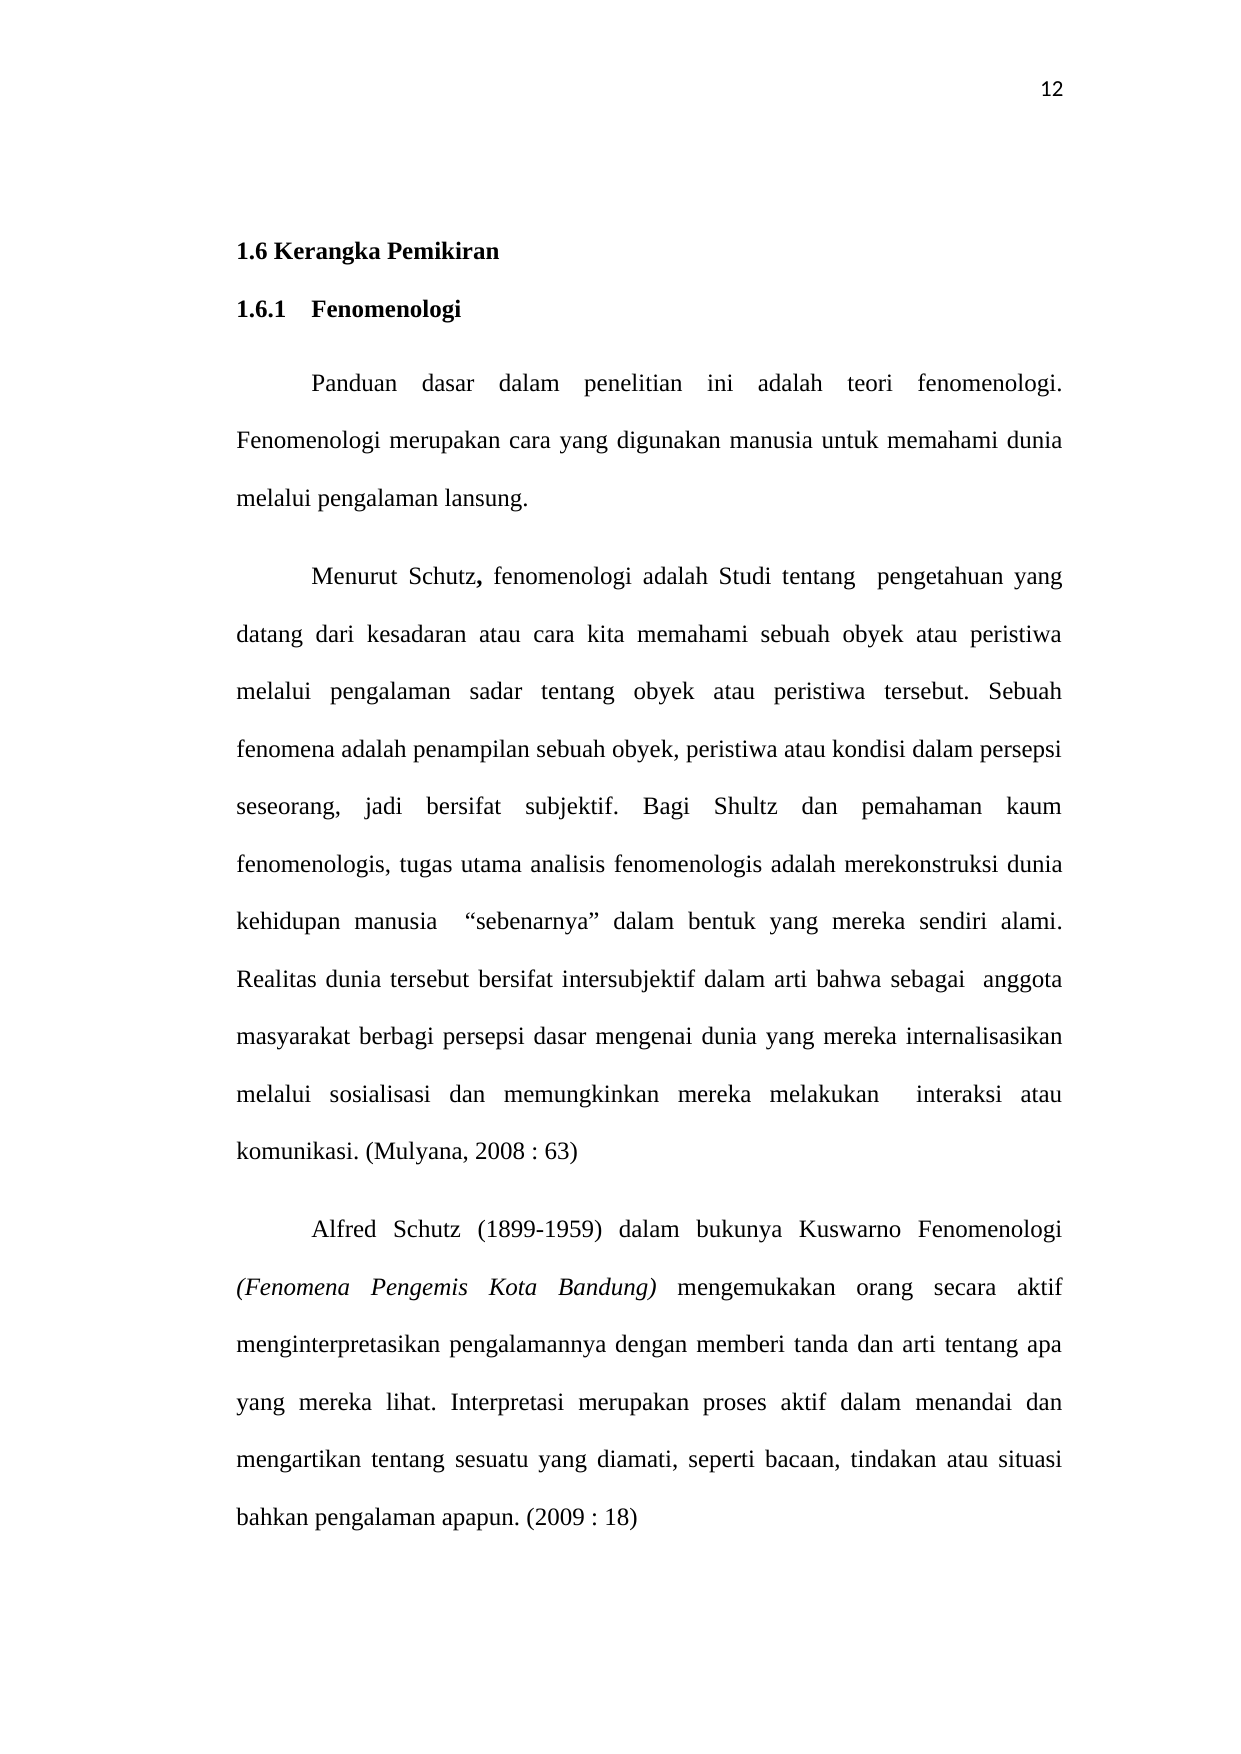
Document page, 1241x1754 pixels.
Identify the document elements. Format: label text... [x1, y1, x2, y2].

list Fenomenologi [236, 294, 1063, 322]
list Kerangka Pemikiran [236, 236, 1063, 265]
text Alfred Schutz (1899-1959) dalam bukunya Kuswarno Fenomenologi (Fenomena Pengemis Kota Bandung) mengemukakan orang secara aktif menginterpretasikan pengalamannya dengan memberi tanda dan arti tentang apa yang mereka lihat. Interpretasi merupakan proses aktif dalam menandai dan mengartikan tentang sesuatu yang diamati, seperti bacaan, tindakan atau situasi bahkan pengalaman apapun. (2009 : 18) [236, 1214, 1063, 1531]
text Menurut Schutz, fenomenologi adalah Studi tentang pengetahuan yang datang dari kesadaran atau cara kita memahami sebuah obyek atau peristiwa melalui pengalaman sadar tentang obyek atau peristiwa tersebut. Sebuah fenomena adalah penampilan sebuah obyek, peristiwa atau kondisi dalam persepsi seseorang, jadi bersifat subjektif. Bagi Shultz dan pemahaman kaum fenomenologis, tugas utama analisis fenomenologis adalah merekonstruksi dunia kehidupan manusia “sebenarnya” dalam bentuk yang mereka sendiri alami. Realitas dunia tersebut bersifat intersubjektif dalam arti bahwa sebagai anggota masyarakat berbagi persepsi dasar mengenai dunia yang mereka internalisasikan melalui sosialisasi dan memungkinkan mereka melakukan interaksi atau komunikasi. (Mulyana, 2008 : 63) [236, 561, 1063, 1165]
text Panduan dasar dalam penelitian ini adalah teori fenomenologi. Fenomenologi merupakan cara yang digunakan manusia untuk memahami dunia melalui pengalaman lansung. [236, 368, 1063, 512]
